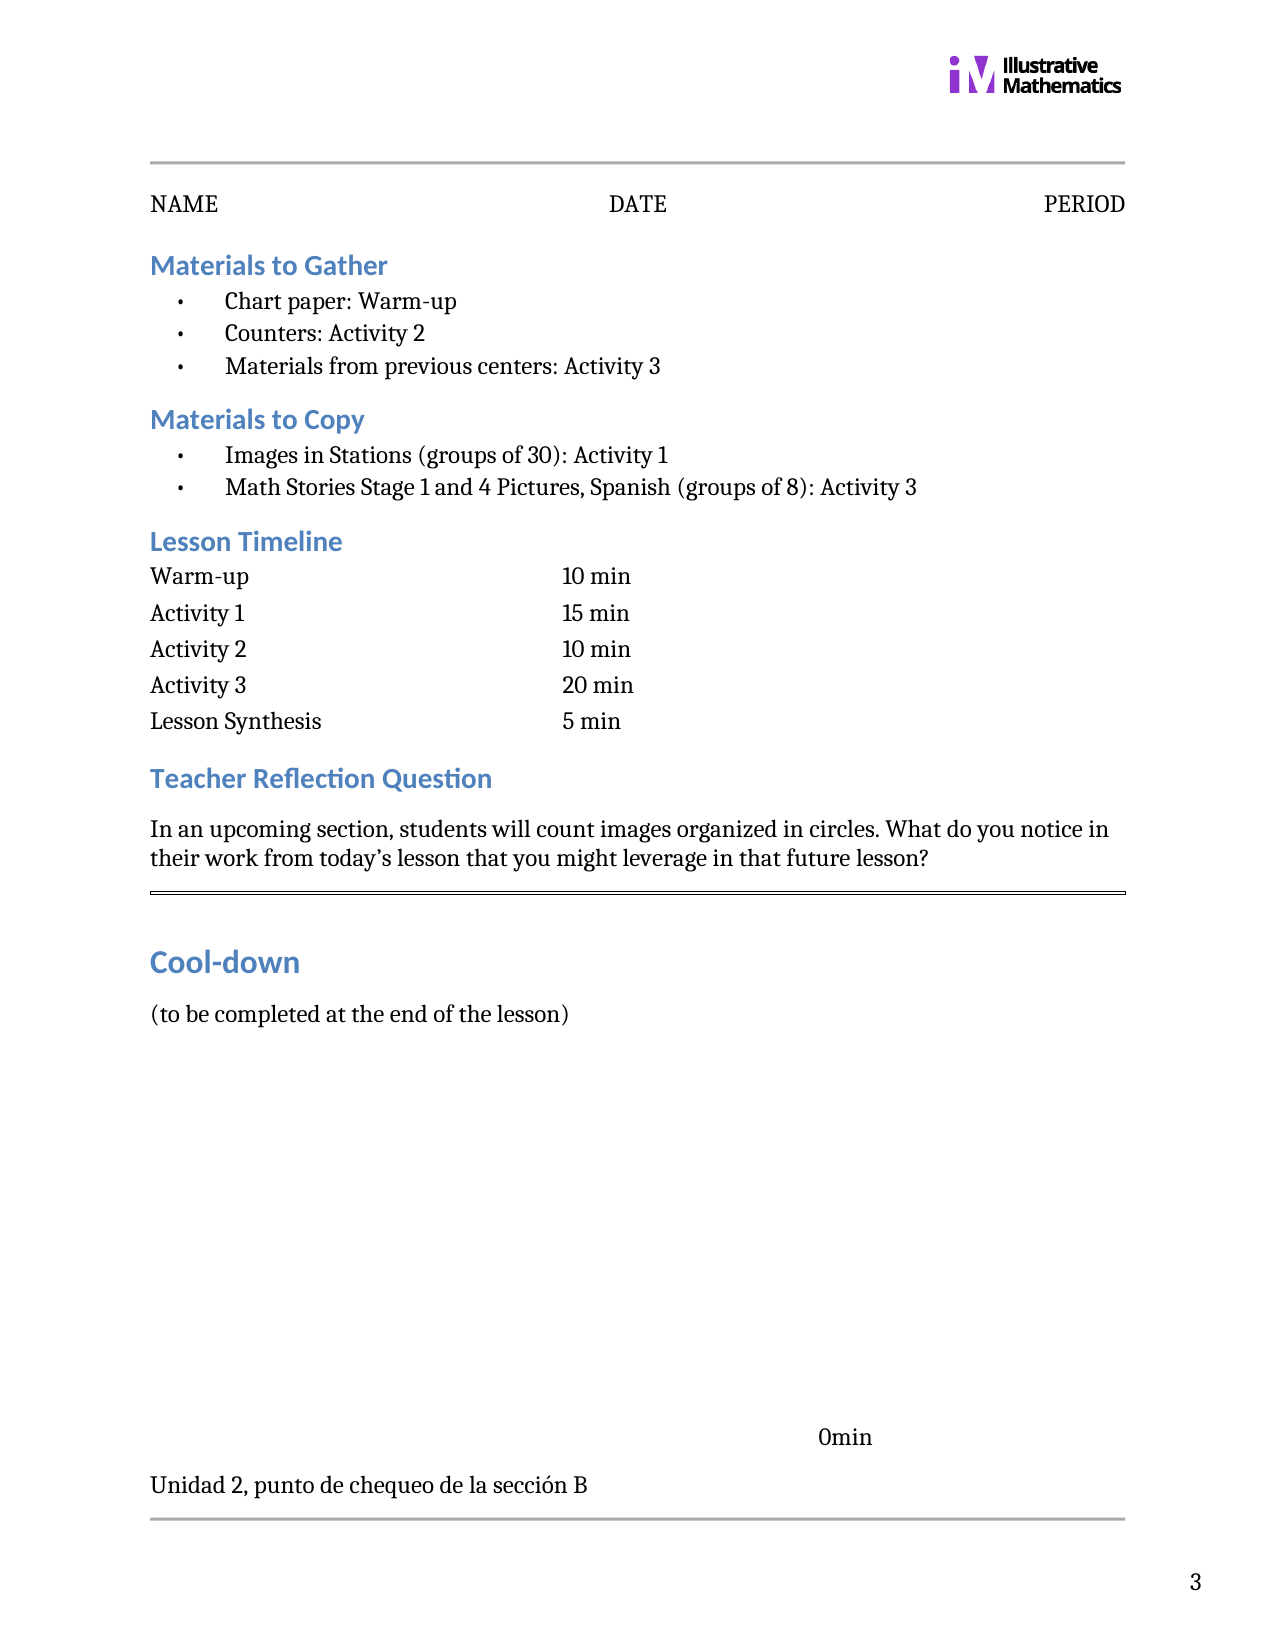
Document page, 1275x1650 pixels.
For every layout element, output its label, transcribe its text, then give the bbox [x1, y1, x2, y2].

subtitle Materials to Gather [150, 247, 1125, 283]
table_cell Activity 3 [139, 667, 551, 703]
table_header Warm-up [139, 559, 551, 595]
subtitle Teacher Reflection Question [150, 761, 1125, 796]
list Math Stories Stage 1 and 4 Pictures, Spanish (groups of 8): Activity 3 [175, 473, 1125, 502]
list Counters: Activity 2 [175, 319, 1125, 348]
table_cell 15 min [551, 595, 964, 631]
picture [949, 55, 1121, 93]
list Images in Stations (groups of 30): Activity 1 [175, 441, 1125, 469]
table_cell Activity 1 [139, 595, 551, 631]
table_cell 5 min [551, 704, 964, 740]
table_cell 10 min [551, 631, 964, 667]
subtitle Materials to Copy [150, 401, 1125, 437]
list Chart paper: Warm-up [175, 287, 1125, 316]
subtitle Lesson Timeline [150, 523, 1125, 558]
table_header 10 min [551, 559, 964, 595]
table_cell Lesson Synthesis [139, 704, 551, 740]
list Materials from previous centers: Activity 3 [175, 352, 1125, 381]
subtitle Cool-down [150, 941, 1125, 982]
table_cell Activity 2 [139, 631, 551, 667]
table_cell 20 min [551, 667, 964, 703]
text In an upcoming section, students will count images organized in circles. What do you notice in their work from today’s lesson that you might leverage in that future lesson? [150, 815, 1125, 872]
text (to be completed at the end of the lesson) 0min [150, 1000, 1125, 1452]
text Unidad 2, punto de chequeo de la sección B [150, 1471, 1125, 1499]
